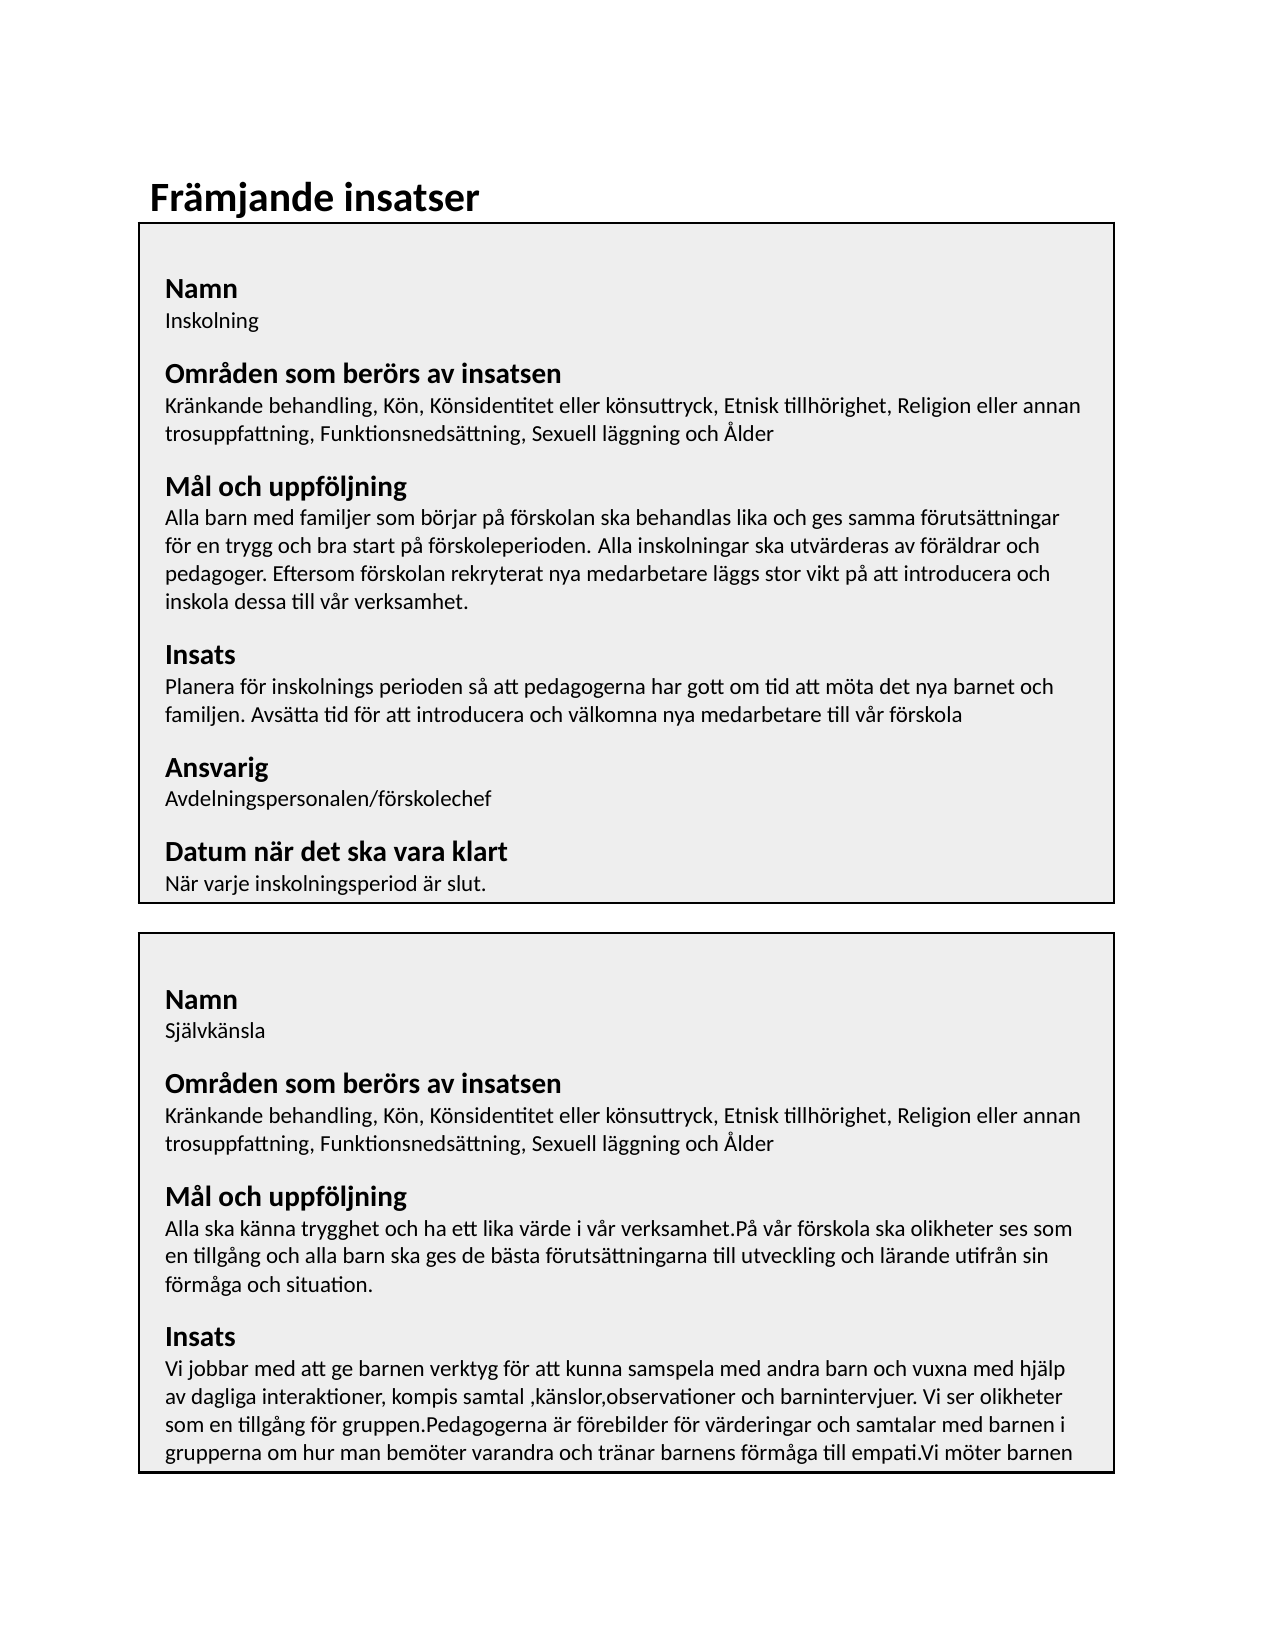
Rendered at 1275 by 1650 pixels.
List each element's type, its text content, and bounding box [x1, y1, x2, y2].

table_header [140, 934, 1113, 1471]
table_header Namn Inskolning Områden som berörs av insatsen Kränkande behandling, Kön, Könsidentitet eller könsuttryck, Etnisk tillhörighet, Religion eller annan trosuppfattning, Funktionsnedsättning, Sexuell läggning och Ålder Mål och uppföljning Alla barn med familjer som börjar på förskolan ska behandlas lika och ges samma förutsättningar för en trygg och bra start på förskoleperioden. Alla inskolningar ska utvärderas av föräldrar och pedagoger. Eftersom förskolan rekryterat nya medarbetare läggs stor vikt på att introducera och inskola dessa till vår verksamhet. Insats Planera för inskolnings perioden så att pedagogerna har gott om tid att möta det nya barnet och familjen. Avsätta tid för att introducera och välkomna nya medarbetare till vår förskola Ansvarig Avdelningspersonalen/förskolechef Datum när det ska vara klart När varje inskolningsperiod är slut. [140, 224, 1113, 902]
text Främjande insatser [150, 171, 1125, 222]
